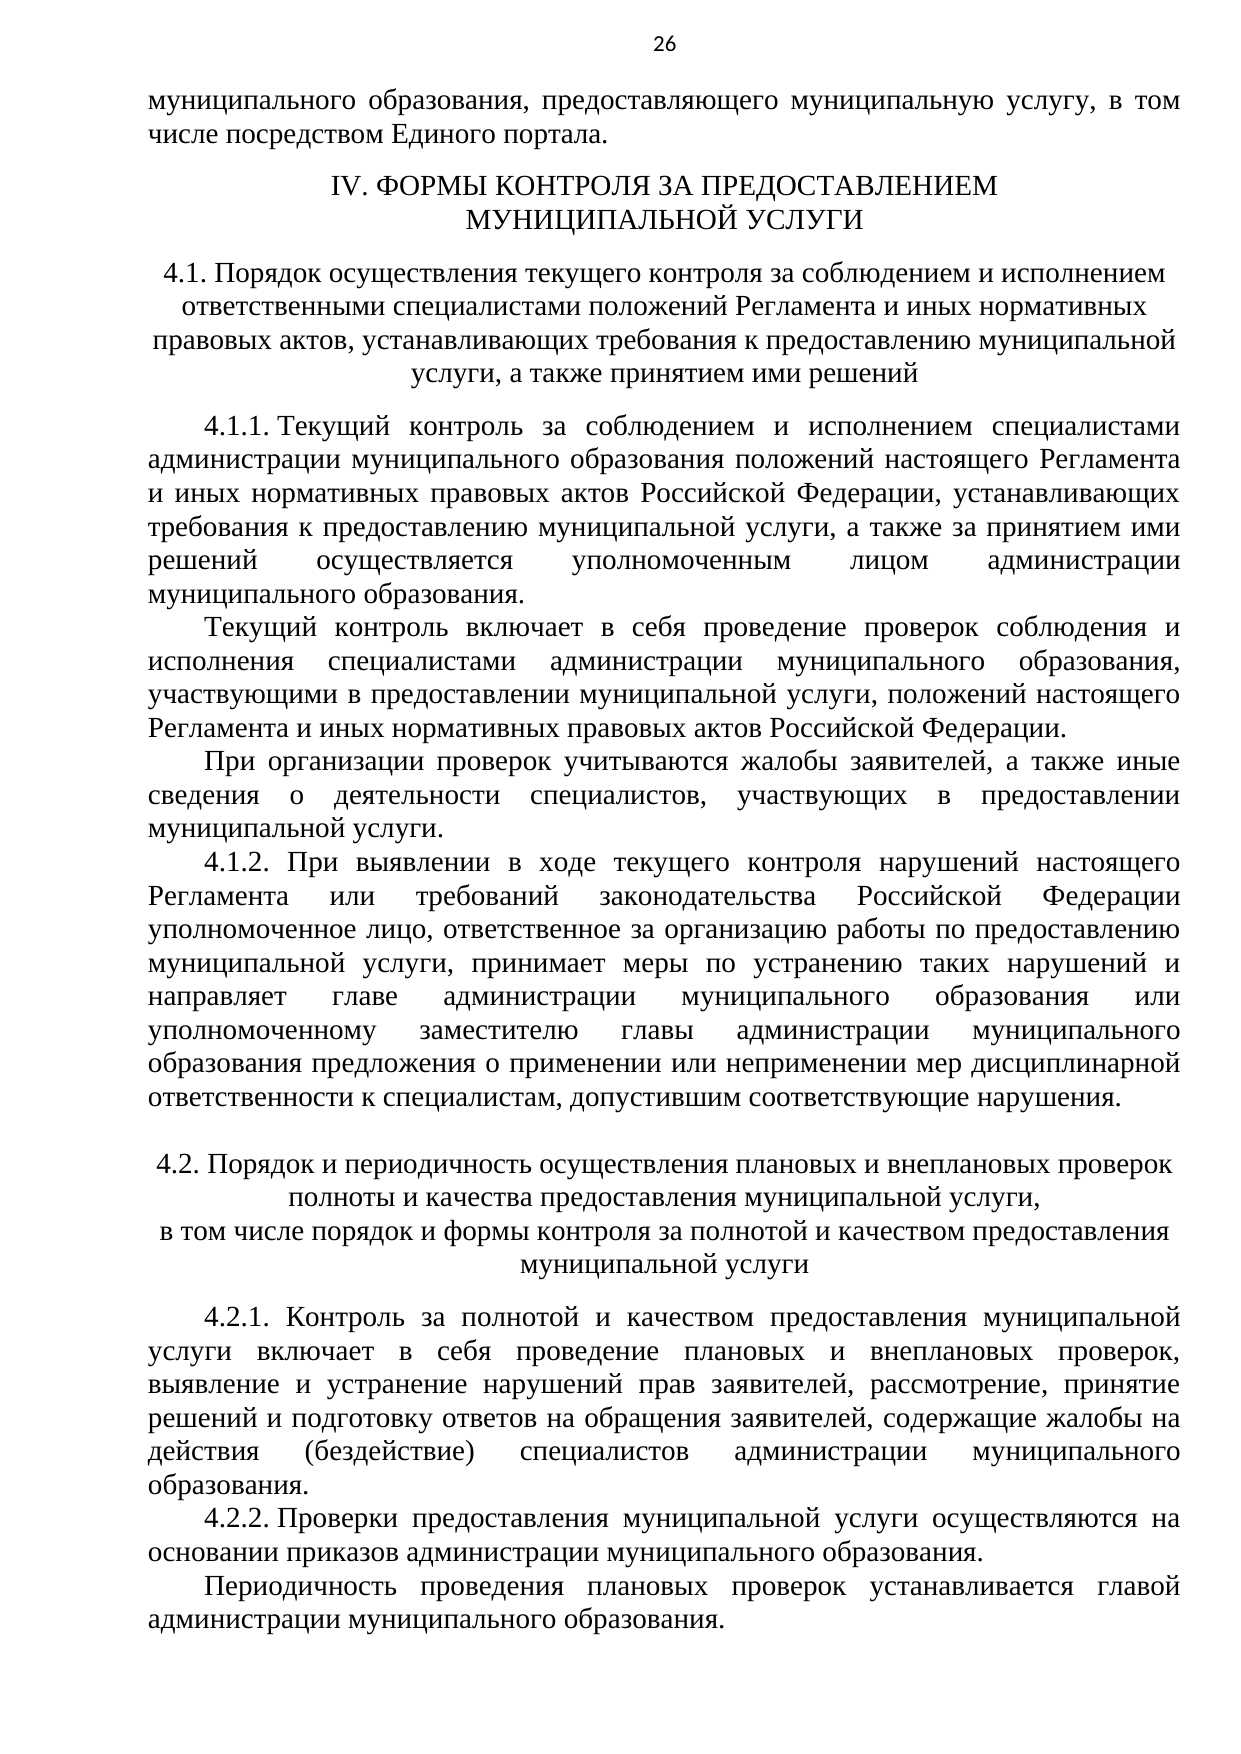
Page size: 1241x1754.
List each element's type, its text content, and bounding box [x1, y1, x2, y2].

text 4.1.1. Текущий контроль за соблюдением и исполнением специалистами администрации муниципального образования положений настоящего Регламента и иных нормативных правовых актов Российской Федерации, устанавливающих требования к предоставлению муниципальной услуги, а также за принятием ими решений осуществляется уполномоченным лицом администрации муниципального образования. [148, 408, 1181, 609]
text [148, 82, 1181, 149]
text 4.2.1. Контроль за полнотой и качеством предоставления муниципальной услуги включает в себя проведение плановых и внеплановых проверок, выявление и устранение нарушений прав заявителей, рассмотрение, принятие решений и подготовку ответов на обращения заявителей, содержащие жалобы на действия (бездействие) специалистов администрации муниципального образования. [148, 1299, 1181, 1501]
text 4.2.2. Проверки предоставления муниципальной услуги осуществляются на основании приказов администрации муниципального образования. [148, 1501, 1181, 1568]
text При организации проверок учитываются жалобы заявителей, а также иные сведения о деятельности специалистов, участвующих в предоставлении муниципальной услуги. [148, 743, 1181, 844]
text Текущий контроль включает в себя проведение проверок соблюдения и исполнения специалистами администрации муниципального образования, участвующими в предоставлении муниципальной услуги, положений настоящего Регламента и иных нормативных правовых актов Российской Федерации. [148, 609, 1181, 743]
text в том числе порядок и формы контроля за полнотой и качеством предоставления [148, 1213, 1181, 1247]
text 4.1.2. При выявлении в ходе текущего контроля нарушений настоящего Регламента или требований законодательства Российской Федерации уполномоченное лицо, ответственное за организацию работы по предоставлению муниципальной услуги, принимает меры по устранению таких нарушений и направляет главе администрации муниципального образования или уполномоченному заместителю главы администрации муниципального образования предложения о применении или неприменении мер дисциплинарной ответственности к специалистам, допустившим соответствующие нарушения. [148, 844, 1181, 1112]
text МУНИЦИПАЛЬНОЙ УСЛУГИ [148, 202, 1181, 236]
text Периодичность проведения плановых проверок устанавливается главой администрации муниципального образования. [148, 1568, 1181, 1635]
text 4.1. Порядок осуществления текущего контроля за соблюдением и исполнением ответственными специалистами положений Регламента и иных нормативных правовых актов, устанавливающих требования к предоставлению муниципальной услуги, а также принятием ими решений [148, 255, 1181, 389]
text IV. ФОРМЫ КОНТРОЛЯ ЗА ПРЕДОСТАВЛЕНИЕМ [148, 168, 1181, 202]
text 4.2. Порядок и периодичность осуществления плановых и внеплановых проверок полноты и качества предоставления муниципальной услуги, [148, 1146, 1181, 1213]
text муниципальной услуги [148, 1247, 1181, 1280]
